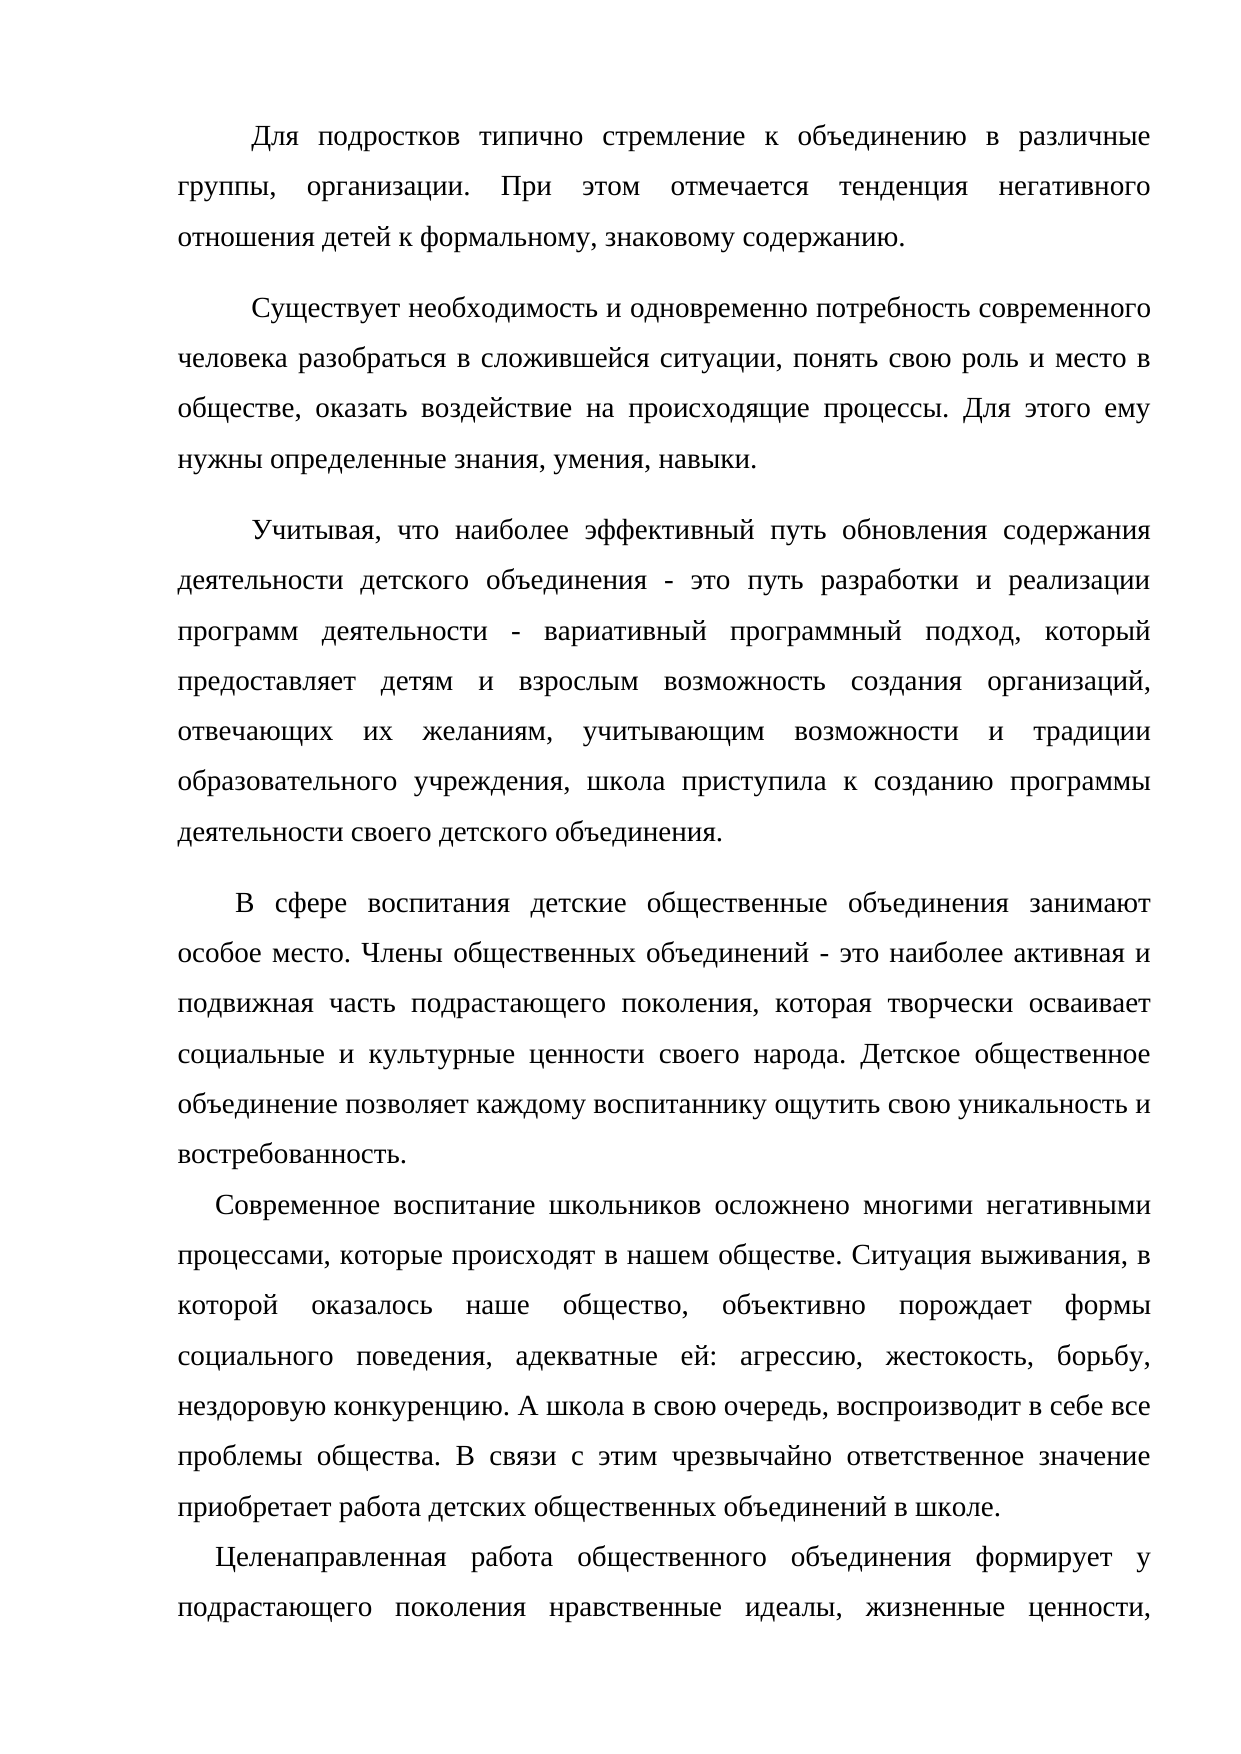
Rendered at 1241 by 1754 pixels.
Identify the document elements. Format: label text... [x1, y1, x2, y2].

text Существует необходимость и одновременно потребность современного человека разобраться в сложившейся ситуации, понять свою роль и место в обществе, оказать воздействие на происходящие процессы. Для этого ему нужны определенные знания, умения, навыки. [177, 290, 1152, 474]
text Учитывая, что наиболее эффективный путь обновления содержания деятельности детского объединения - это путь разработки и реализации программ деятельности - вариативный программный подход, который предоставляет детям и взрослым возможность создания организаций, отвечающих их желаниям, учитывающим возможности и традиции образовательного учреждения, школа приступила к созданию программы деятельности своего детского объединения. [177, 512, 1152, 847]
text Для подростков типично стремление к объединению в различные группы, организации. При этом отмечается тенденция негативного отношения детей к формальному, знаковому содержанию. [177, 118, 1152, 252]
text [177, 1539, 1152, 1623]
text В сфере воспитания детские общественные объединения занимают особое место. Члены общественных объединений - это наиболее активная и подвижная часть подрастающего поколения, которая творчески осваивает социальные и культурные ценности своего народа. Детское общественное объединение позволяет каждому воспитаннику ощутить свою уникальность и востребованность. [177, 885, 1152, 1170]
text Современное воспитание школьников осложнено многими негативными процессами, которые происходят в нашем обществе. Ситуация выживания, в которой оказалось наше общество, объективно порождает формы социального поведения, адекватные ей: агрессию, жестокость, борьбу, нездоровую конкуренцию. А школа в свою очередь, воспроизводит в себе все проблемы общества. В связи с этим чрезвычайно ответственное значение приобретает работа детских общественных объединений в школе. [177, 1187, 1152, 1522]
